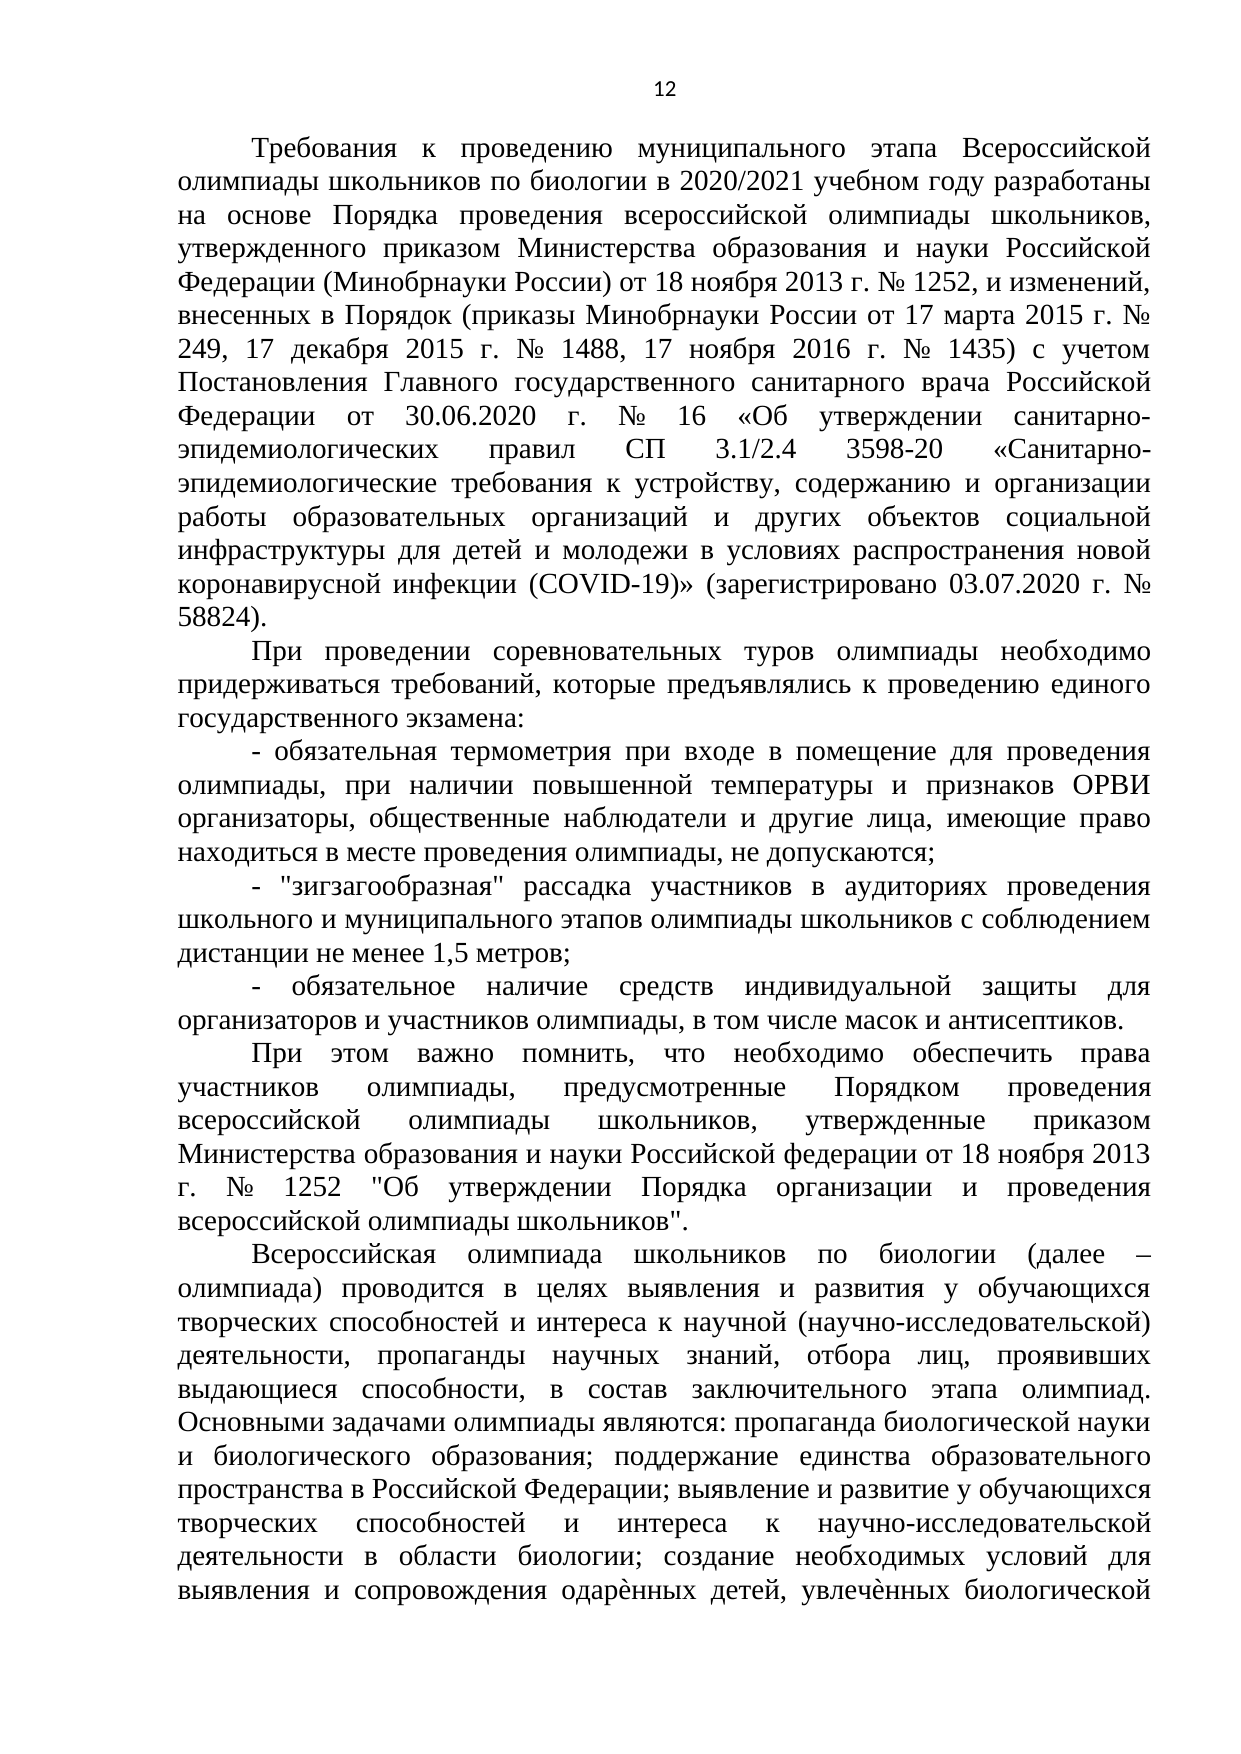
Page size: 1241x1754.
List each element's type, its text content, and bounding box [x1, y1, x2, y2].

text - обязательное наличие средств индивидуальной защиты для организаторов и участников олимпиады, в том числе масок и антисептиков. [177, 968, 1152, 1035]
text - "зигзагообразная" рассадка участников в аудиториях проведения школьного и муниципального этапов олимпиады школьников с соблюдением дистанции не менее 1,5 метров; [177, 868, 1152, 968]
text При проведении соревновательных туров олимпиады необходимо придерживаться требований, которые предъявлялись к проведению единого государственного экзамена: [177, 633, 1152, 733]
text - обязательная термометрия при входе в помещение для проведения олимпиады, при наличии повышенной температуры и признаков ОРВИ организаторы, общественные наблюдатели и другие лица, имеющие право находиться в месте проведения олимпиады, не допускаются; [177, 733, 1152, 868]
text При этом важно помнить, что необходимо обеспечить права участников олимпиады, предусмотренные Порядком проведения всероссийской олимпиады школьников, утвержденные приказом Министерства образования и науки Российской федерации от 18 ноября 2013 г. № 1252 "Об утверждении Порядка организации и проведения всероссийской олимпиады школьников". [177, 1035, 1152, 1237]
text Требования к проведению муниципального этапа Всероссийской олимпиады школьников по биологии в 2020/2021 учебном году разработаны на основе Порядка проведения всероссийской олимпиады школьников, утвержденного приказом Министерства образования и науки Российской Федерации (Минобрнауки России) от 18 ноября 2013 г. № 1252, и изменений, внесенных в Порядок (приказы Минобрнауки России от 17 марта 2015 г. № 249, 17 декабря 2015 г. № 1488, 17 ноября 2016 г. № 1435) с учетом Постановления Главного государственного санитарного врача Российской Федерации от 30.06.2020 г. № 16 «Об утверждении санитарно-эпидемиологических правил СП 3.1/2.4 3598-20 «Санитарно-эпидемиологические требования к устройству, содержанию и организации работы образовательных организаций и других объектов социальной инфраструктуры для детей и молодежи в условиях распространения новой коронавирусной инфекции (COVID-19)» (зарегистрировано 03.07.2020 г. № 58824). [177, 130, 1152, 633]
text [177, 1237, 1152, 1606]
